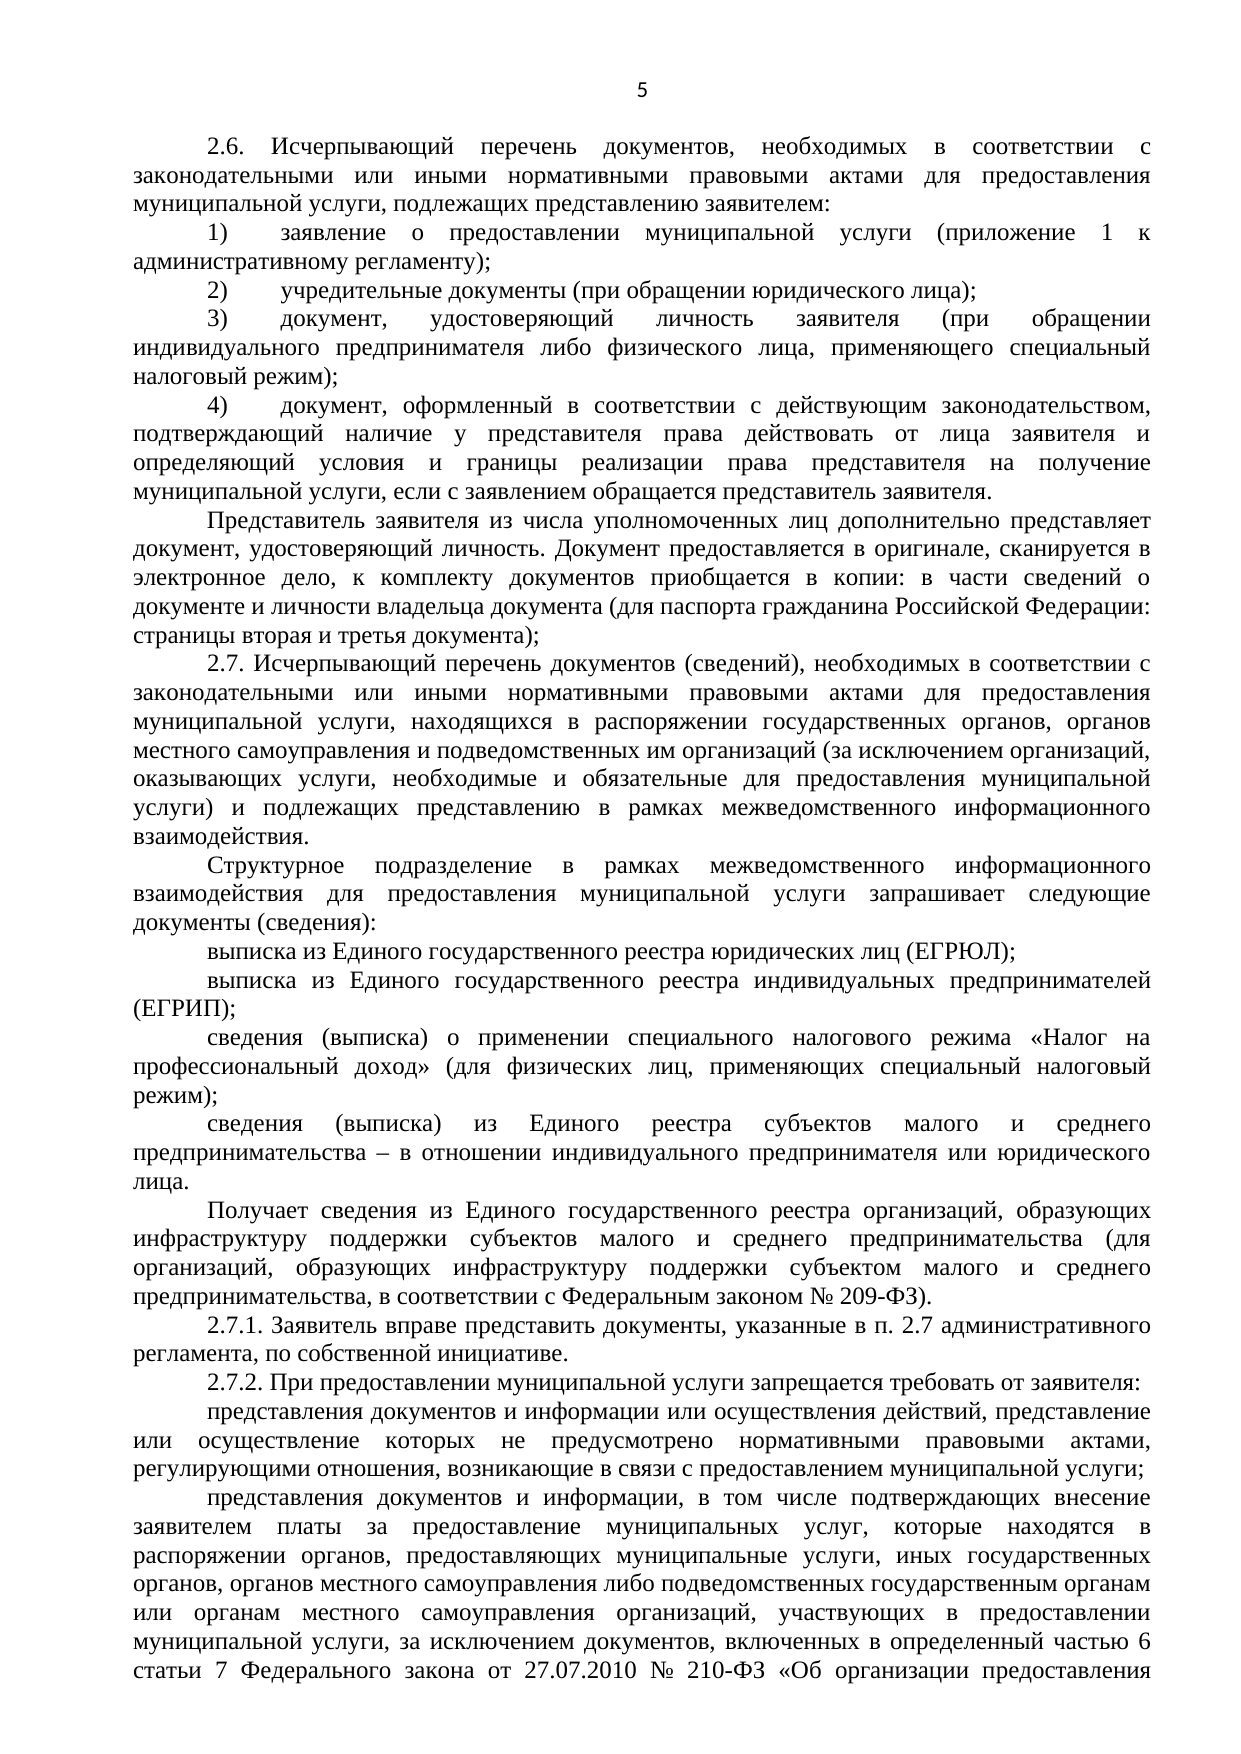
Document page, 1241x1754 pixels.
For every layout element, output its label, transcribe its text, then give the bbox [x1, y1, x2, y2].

text сведения (выписка) из Единого реестра субъектов малого и среднего предпринимательства – в отношении индивидуального предпринимателя или юридического лица. [133, 1108, 1152, 1195]
text 2.7.2. При предоставлении муниципальной услуги запрещается требовать от заявителя: [133, 1367, 1152, 1396]
text выписка из Единого государственного реестра индивидуальных предпринимателей (ЕГРИП); [133, 965, 1152, 1022]
text 2.7.1. Заявитель вправе представить документы, указанные в п. 2.7 административного регламента, по собственной инициативе. [133, 1310, 1152, 1367]
text 2.7. Исчерпывающий перечень документов (сведений), необходимых в соответствии с законодательными или иными нормативными правовыми актами для предоставления муниципальной услуги, находящихся в распоряжении государственных органов, органов местного самоуправления и подведомственных им организаций (за исключением организаций, оказывающих услуги, необходимые и обязательные для предоставления муниципальной услуги) и подлежащих представлению в рамках межведомственного информационного взаимодействия. [133, 648, 1152, 850]
list заявление о предоставлении муниципальной услуги (приложение 1 к административному регламенту); [133, 217, 1152, 275]
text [133, 1482, 1152, 1683]
text сведения (выписка) о применении специального налогового режима «Налог на профессиональный доход» (для физических лиц, применяющих специальный налоговый режим); [133, 1022, 1152, 1108]
text Структурное подразделение в рамках межведомственного информационного взаимодействия для предоставления муниципальной услуги запрашивает следующие документы (сведения): [133, 850, 1152, 936]
list документ, удостоверяющий личность заявителя (при обращении индивидуального предпринимателя либо физического лица, применяющего специальный налоговый режим); [133, 303, 1152, 390]
text Получает сведения из Единого государственного реестра организаций, образующих инфраструктуру поддержки субъектов малого и среднего предпринимательства (для организаций, образующих инфраструктуру поддержки субъектом малого и среднего предпринимательства, в соответствии с Федеральным законом № 209-ФЗ). [133, 1195, 1152, 1310]
text представления документов и информации или осуществления действий, представление или осуществление которых не предусмотрено нормативными правовыми актами, регулирующими отношения, возникающие в связи с предоставлением муниципальной услуги; [133, 1396, 1152, 1482]
text 2.6. Исчерпывающий перечень документов, необходимых в соответствии с законодательными или иными нормативными правовыми актами для предоставления муниципальной услуги, подлежащих представлению заявителем: [133, 131, 1152, 217]
list документ, оформленный в соответствии с действующим законодательством, подтверждающий наличие у представителя права действовать от лица заявителя и определяющий условия и границы реализации права представителя на получение муниципальной услуги, если с заявлением обращается представитель заявителя. [133, 390, 1152, 505]
list учредительные документы (при обращении юридического лица); [133, 275, 1152, 303]
text Представитель заявителя из числа уполномоченных лиц дополнительно представляет документ, удостоверяющий личность. Документ предоставляется в оригинале, сканируется в электронное дело, к комплекту документов приобщается в копии: в части сведений о документе и личности владельца документа (для паспорта гражданина Российской Федерации: страницы вторая и третья документа); [133, 505, 1152, 648]
text выписка из Единого государственного реестра юридических лиц (ЕГРЮЛ); [133, 936, 1152, 965]
